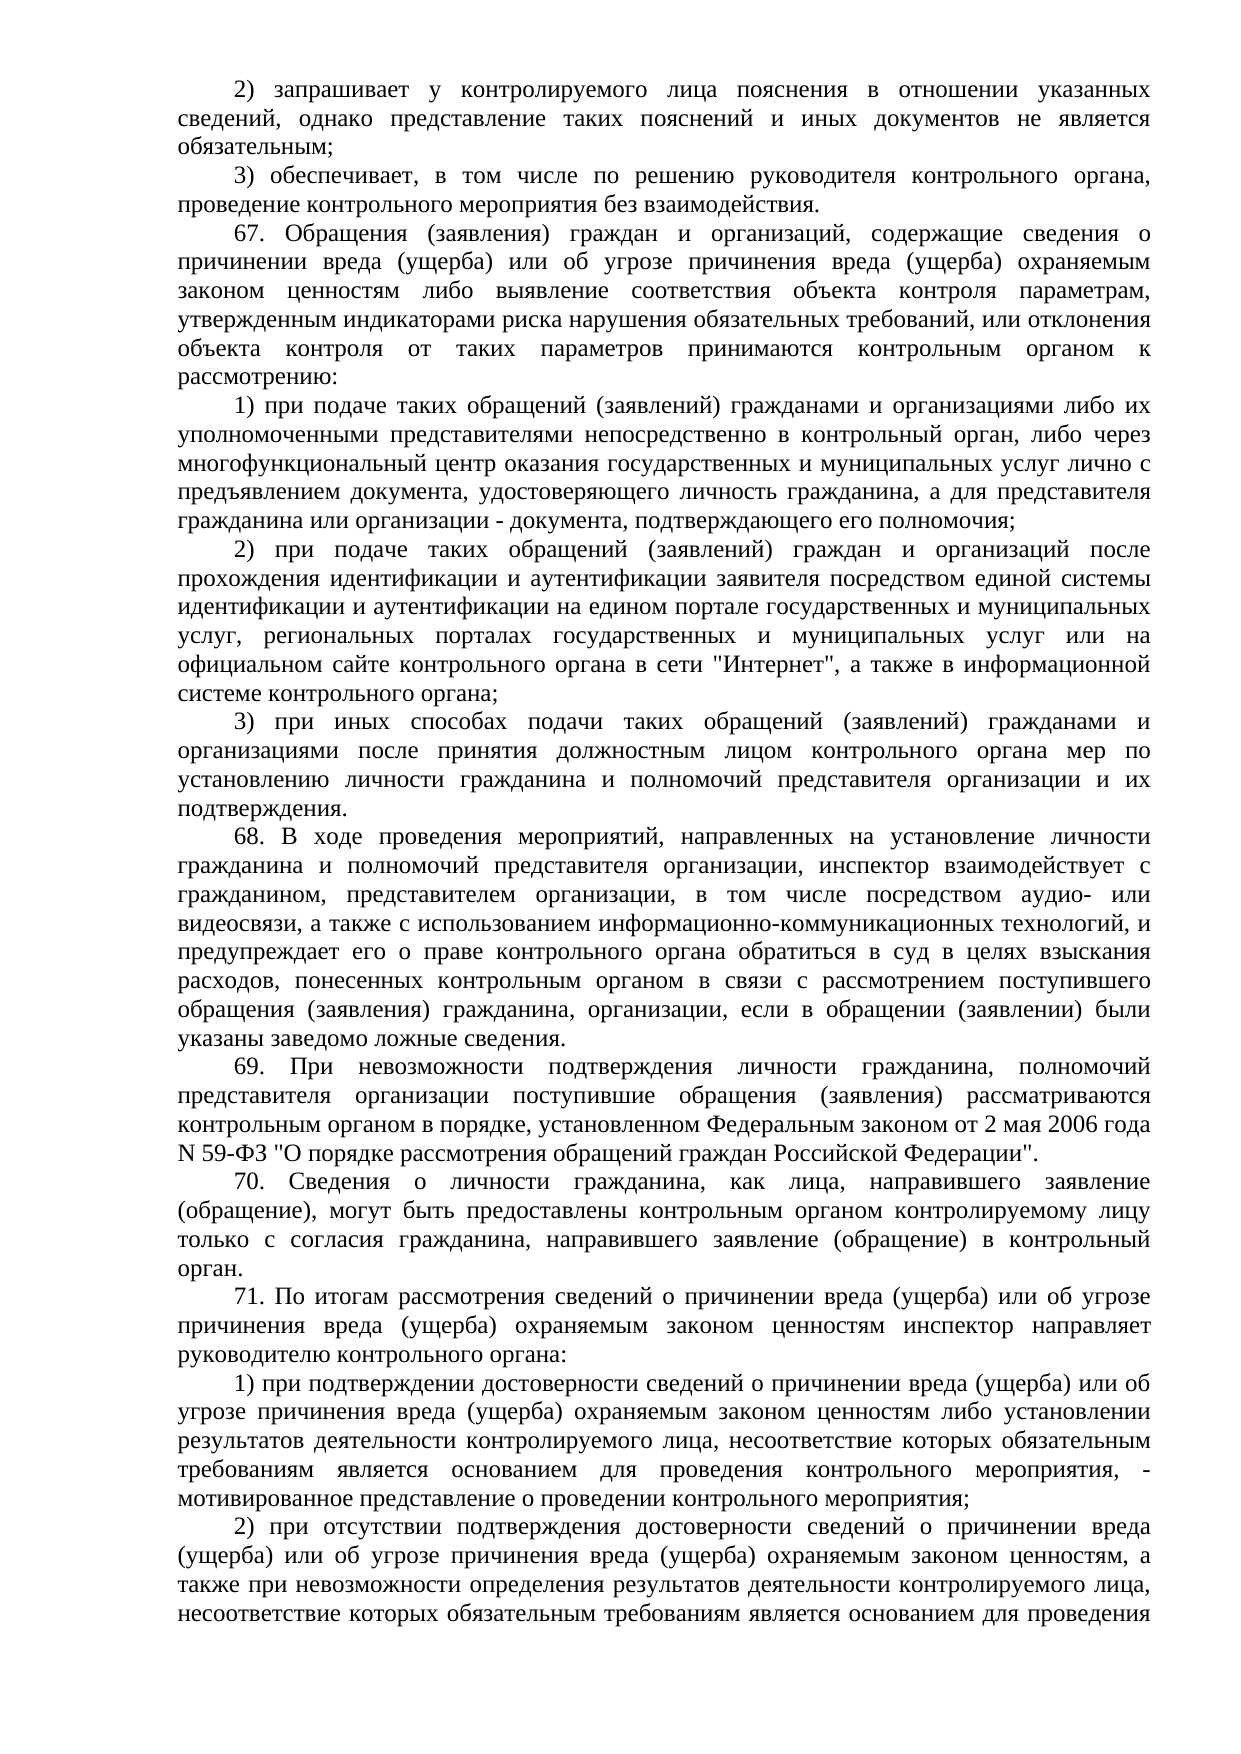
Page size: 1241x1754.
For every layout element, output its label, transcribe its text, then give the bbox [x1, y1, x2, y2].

text 3) обеспечивает, в том числе по решению руководителя контрольного органа, проведение контрольного мероприятия без взаимодействия. [177, 160, 1152, 218]
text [177, 1511, 1152, 1626]
text 68. В ходе проведения мероприятий, направленных на установление личности гражданина и полномочий представителя организации, инспектор взаимодействует с гражданином, представителем организации, в том числе посредством аудио- или видеосвязи, а также с использованием информационно-коммуникационных технологий, и предупреждает его о праве контрольного органа обратиться в суд в целях взыскания расходов, понесенных контрольным органом в связи с рассмотрением поступившего обращения (заявления) гражданина, организации, если в обращении (заявлении) были указаны заведомо ложные сведения. [177, 821, 1152, 1051]
text 1) при подаче таких обращений (заявлений) гражданами и организациями либо их уполномоченными представителями непосредственно в контрольный орган, либо через многофункциональный центр оказания государственных и муниципальных услуг лично с предъявлением документа, удостоверяющего личность гражданина, а для представителя гражданина или организации - документа, подтверждающего его полномочия; [177, 390, 1152, 534]
text 2) при подаче таких обращений (заявлений) граждан и организаций после прохождения идентификации и аутентификации заявителя посредством единой системы идентификации и аутентификации на едином портале государственных и муниципальных услуг, региональных порталах государственных и муниципальных услуг или на официальном сайте контрольного органа в сети "Интернет", а также в информационной системе контрольного органа; [177, 534, 1152, 706]
text 70. Сведения о личности гражданина, как лица, направившего заявление (обращение), могут быть предоставлены контрольным органом контролируемому лицу только с согласия гражданина, направившего заявление (обращение) в контрольный орган. [177, 1166, 1152, 1281]
text 69. При невозможности подтверждения личности гражданина, полномочий представителя организации поступившие обращения (заявления) рассматриваются контрольным органом в порядке, установленном Федеральным законом от 2 мая 2006 года N 59-ФЗ "О порядке рассмотрения обращений граждан Российской Федерации". [177, 1051, 1152, 1166]
text 67. Обращения (заявления) граждан и организаций, содержащие сведения о причинении вреда (ущерба) или об угрозе причинения вреда (ущерба) охраняемым законом ценностям либо выявление соответствия объекта контроля параметрам, утвержденным индикаторами риска нарушения обязательных требований, или отклонения объекта контроля от таких параметров принимаются контрольным органом к рассмотрению: [177, 218, 1152, 390]
text 2) запрашивает у контролируемого лица пояснения в отношении указанных сведений, однако представление таких пояснений и иных документов не является обязательным; [177, 74, 1152, 160]
text 3) при иных способах подачи таких обращений (заявлений) гражданами и организациями после принятия должностным лицом контрольного органа мер по установлению личности гражданина и полномочий представителя организации и их подтверждения. [177, 706, 1152, 821]
text 1) при подтверждении достоверности сведений о причинении вреда (ущерба) или об угрозе причинения вреда (ущерба) охраняемым законом ценностям либо установлении результатов деятельности контролируемого лица, несоответствие которых обязательным требованиям является основанием для проведения контрольного мероприятия, - мотивированное представление о проведении контрольного мероприятия; [177, 1368, 1152, 1511]
text 71. По итогам рассмотрения сведений о причинении вреда (ущерба) или об угрозе причинения вреда (ущерба) охраняемым законом ценностям инспектор направляет руководителю контрольного органа: [177, 1281, 1152, 1368]
